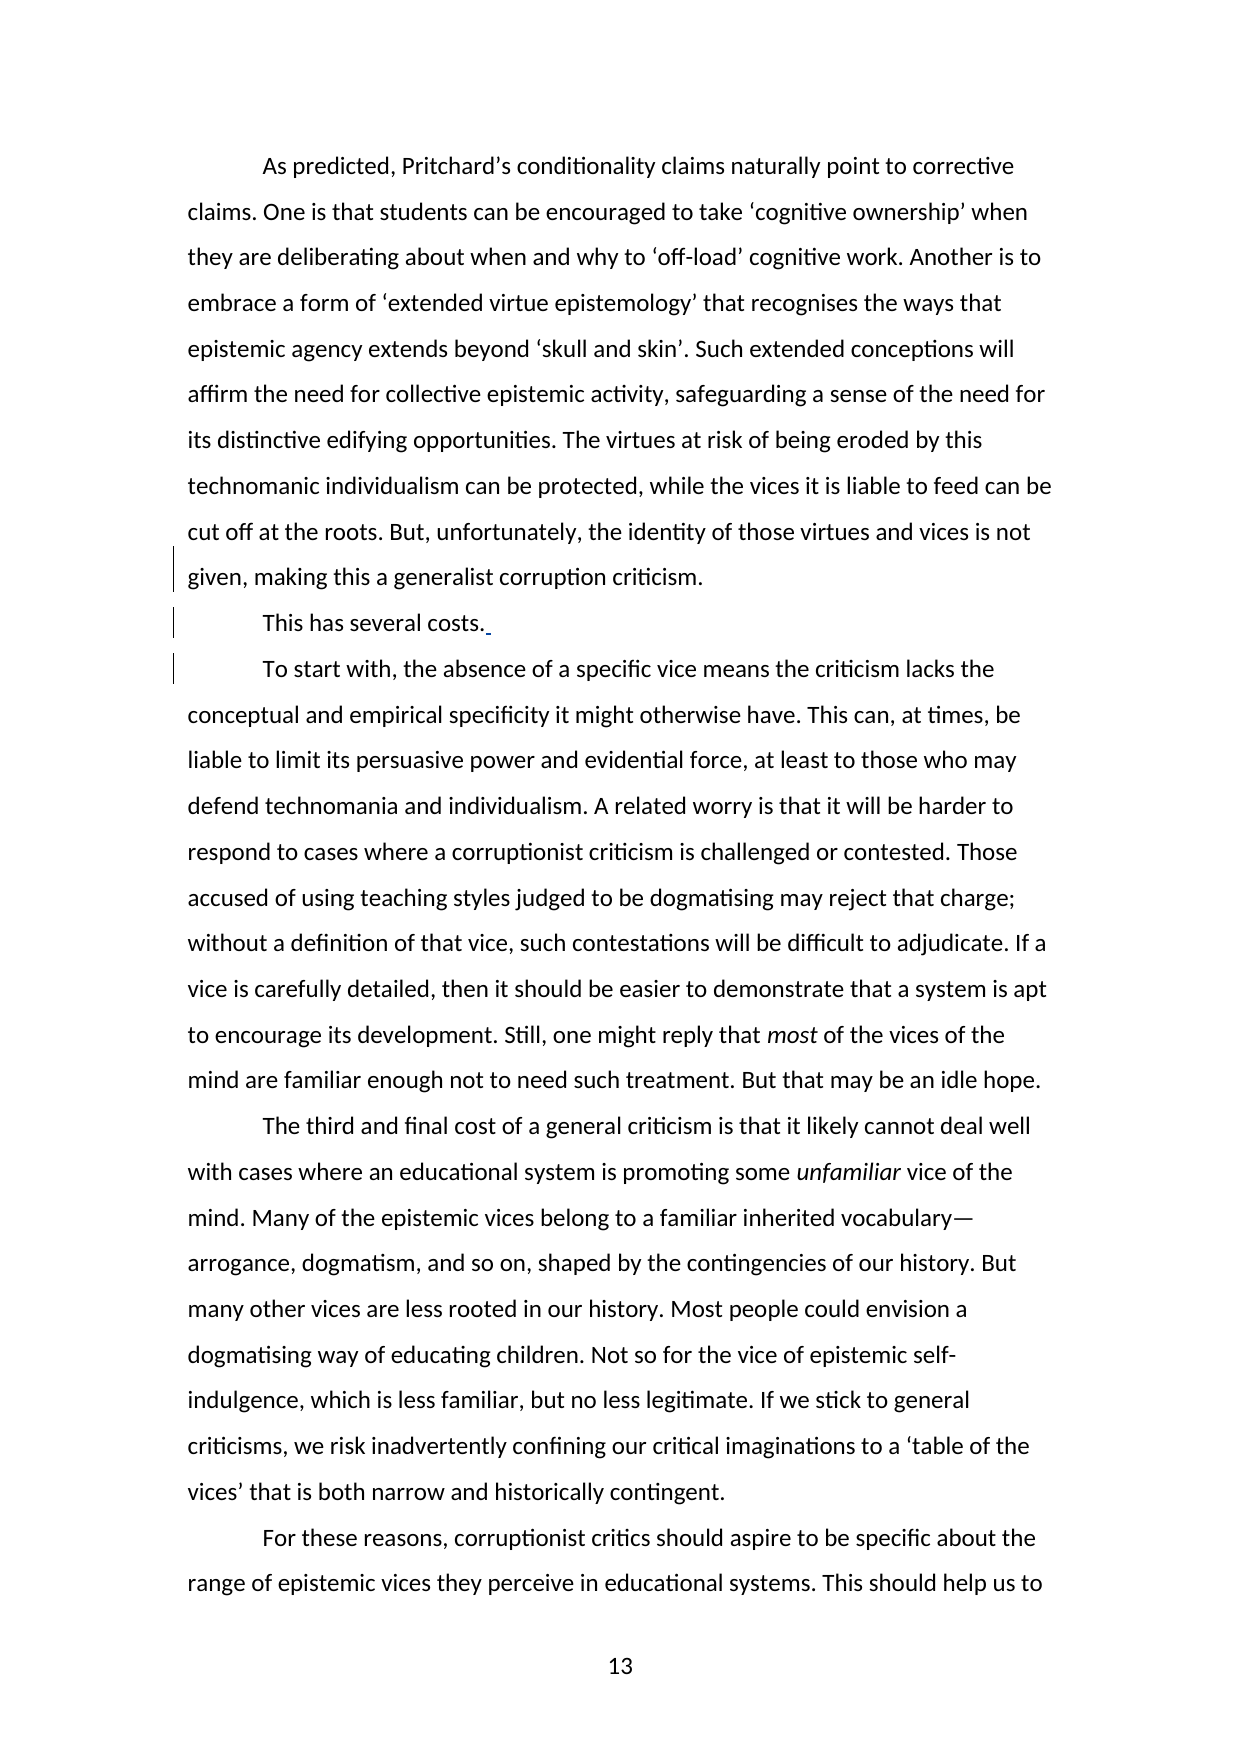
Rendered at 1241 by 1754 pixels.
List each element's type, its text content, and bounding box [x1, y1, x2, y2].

text The third and final cost of a general criticism is that it likely cannot deal well with cases where an educational system is promoting some unfamiliar vice of the mind. Many of the epistemic vices belong to a familiar inherited vocabulary—arrogance, dogmatism, and so on, shaped by the contingencies of our history. But many other vices are less rooted in our history. Most people could envision a dogmatising way of educating children. Not so for the vice of epistemic self-indulgence, which is less familiar, but no less legitimate. If we stick to general criticisms, we risk inadvertently confining our critical imaginations to a ‘table of the vices’ that is both narrow and historically contingent. [187, 1110, 1053, 1507]
text As predicted, Pritchard’s conditionality claims naturally point to corrective claims. One is that students can be encouraged to take ‘cognitive ownership’ when they are deliberating about when and why to ‘off-load’ cognitive work. Another is to embrace a form of ‘extended virtue epistemology’ that recognises the ways that epistemic agency extends beyond ‘skull and skin’. Such extended conceptions will affirm the need for collective epistemic activity, safeguarding a sense of the need for its distinctive edifying opportunities. The virtues at risk of being eroded by this technomanic individualism can be protected, while the vices it is liable to feed can be cut off at the roots. But, unfortunately, the identity of those virtues and vices is not given, making this a generalist corruption criticism. [187, 150, 1053, 592]
text This has several costs. [187, 607, 1053, 638]
text To start with, the absence of a specific vice means the criticism lacks the conceptual and empirical specificity it might otherwise have. This can, at times, be liable to limit its persuasive power and evidential force, at least to those who may defend technomania and individualism. A related worry is that it will be harder to respond to cases where a corruptionist criticism is challenged or contested. Those accused of using teaching styles judged to be dogmatising may reject that charge; without a definition of that vice, such contestations will be difficult to adjudicate. If a vice is carefully detailed, then it should be easier to demonstrate that a system is apt to encourage its development. Still, one might reply that most of the vices of the mind are familiar enough not to need such treatment. But that may be an idle hope. [187, 653, 1053, 1095]
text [187, 1522, 1053, 1598]
